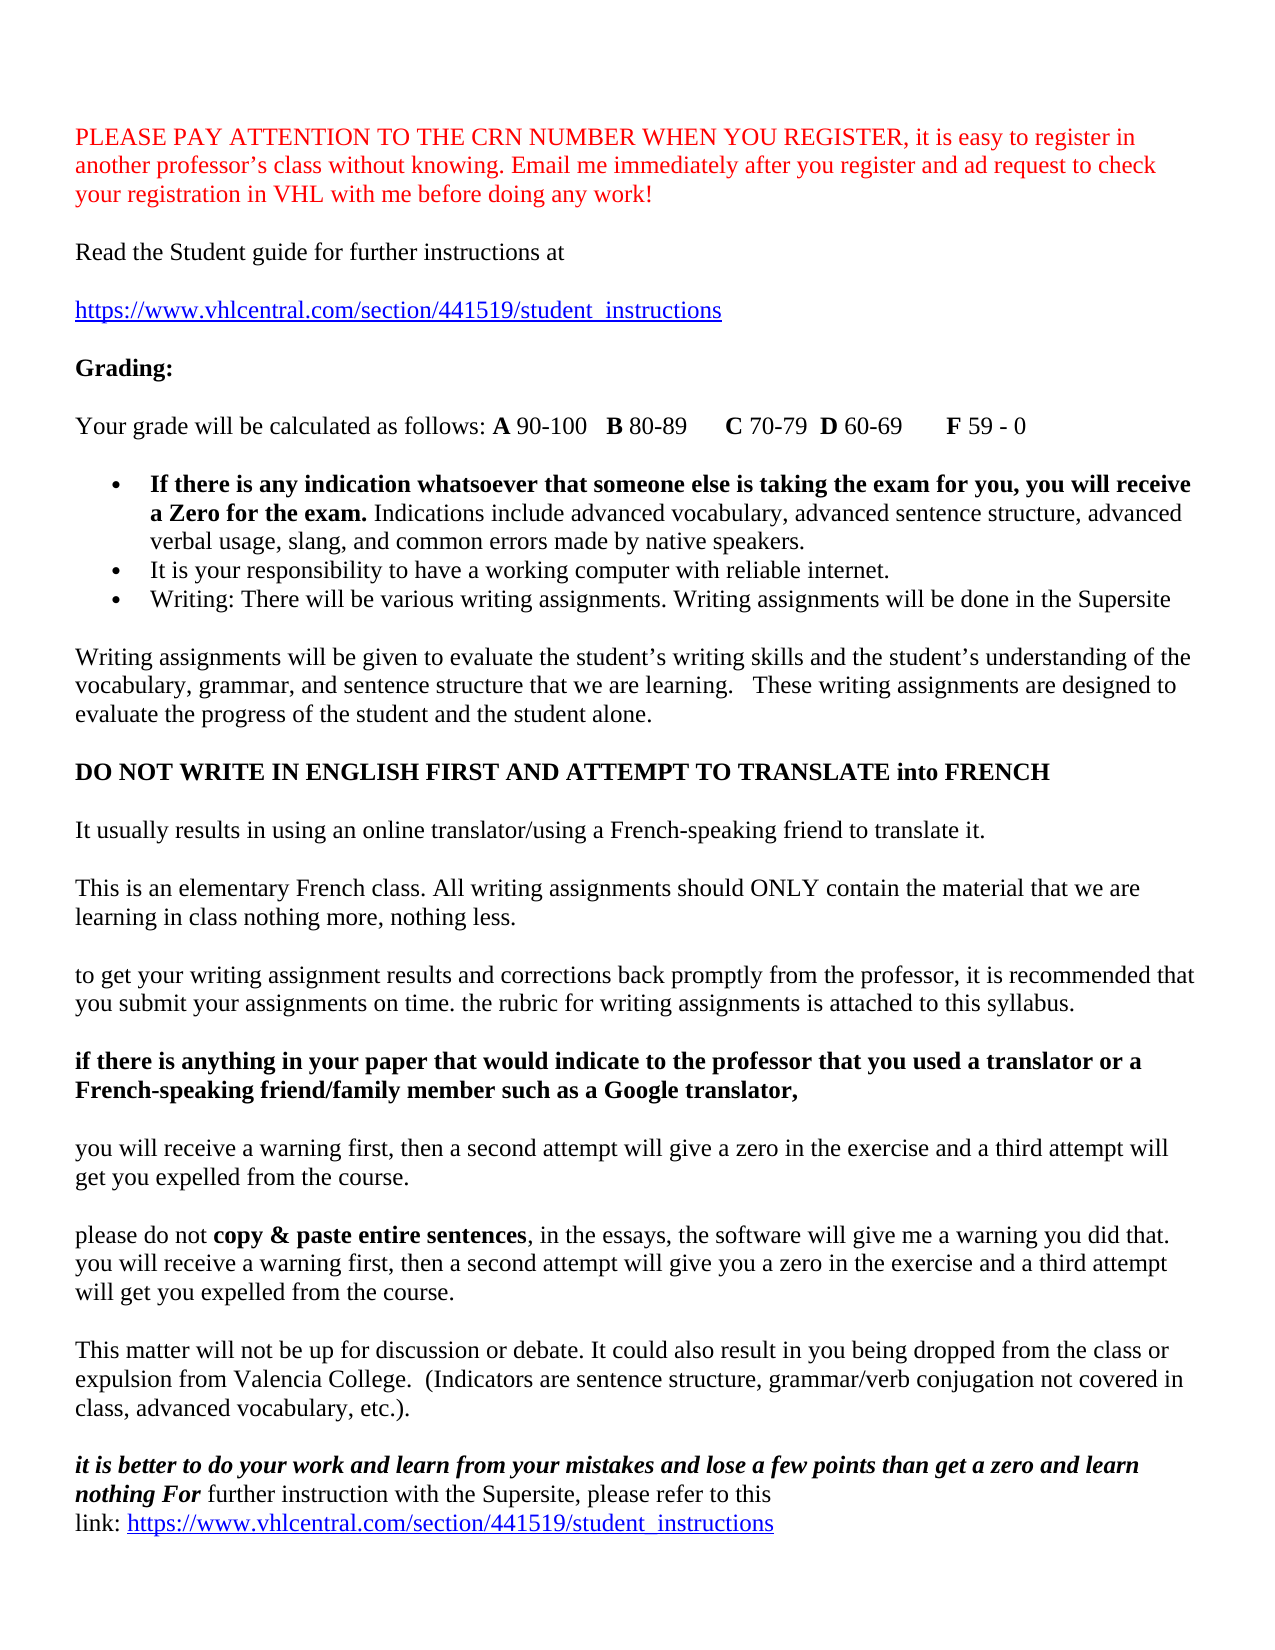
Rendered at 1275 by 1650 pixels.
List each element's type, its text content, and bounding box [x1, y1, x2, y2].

text please do not copy & paste entire sentences, in the essays, the software will give me a warning you did that. you will receive a warning first, then a second attempt will give you a zero in the exercise and a third attempt will get you expelled from the course. [75, 1220, 1200, 1306]
text It usually results in using an online translator/using a French-speaking friend to translate it. [75, 815, 1200, 844]
text Your grade will be calculated as follows: A 90-100 B 80-89 C 70-79 D 60-69 F 59 - 0 [75, 411, 1200, 440]
text to get your writing assignment results and corrections back promptly from the professor, it is recommended that you submit your assignments on time. the rubric for writing assignments is attached to this syllabus. [75, 960, 1200, 1017]
text This matter will not be up for discussion or debate. It could also result in you being dropped from the class or expulsion from Valencia College. (Indicators are sentence structure, grammar/verb conjugation not covered in class, advanced vocabulary, etc.). [75, 1335, 1200, 1421]
text Grading: [75, 353, 1200, 382]
text Writing assignments will be given to evaluate the student’s writing skills and the student’s understanding of the vocabulary, grammar, and sentence structure that we are learning. These writing assignments are designed to evaluate the progress of the student and the student alone. [75, 642, 1200, 728]
text PLEASE PAY ATTENTION TO THE CRN NUMBER WHEN YOU REGISTER, it is easy to register in another professor’s class without knowing. Email me immediately after you register and ad request to check your registration in VHL with me before doing any work! [75, 122, 1200, 208]
list Writing: There will be various writing assignments. Writing assignments will be done in the Supersite [112, 584, 1200, 613]
text DO NOT WRITE IN ENGLISH FIRST AND ATTEMPT TO TRANSLATE into FRENCH [75, 757, 1200, 786]
list It is your responsibility to have a working computer with reliable internet. [112, 555, 1200, 584]
list If there is any indication whatsoever that someone else is taking the exam for you, you will receive a Zero for the exam. Indications include advanced vocabulary, advanced sentence structure, advanced verbal usage, slang, and common errors made by native speakers. [112, 469, 1200, 555]
text https://www.vhlcentral.com/section/441519/student_instructions [75, 295, 1200, 324]
text This is an elementary French class. All writing assignments should ONLY contain the material that we are learning in class nothing more, nothing less. [75, 873, 1200, 931]
text if there is anything in your paper that would indicate to the professor that you used a translator or a French-speaking friend/family member such as a Google translator, [75, 1046, 1200, 1104]
text it is better to do your work and learn from your mistakes and lose a few points than get a zero and learn nothing For further instruction with the Supersite, please refer to this link: https://www.vhlcentral.com/section/441519/student_instructions [75, 1451, 1200, 1537]
text you will receive a warning first, then a second attempt will give a zero in the exercise and a third attempt will get you expelled from the course. [75, 1133, 1200, 1191]
text Read the Student guide for further instructions at [75, 237, 1200, 266]
